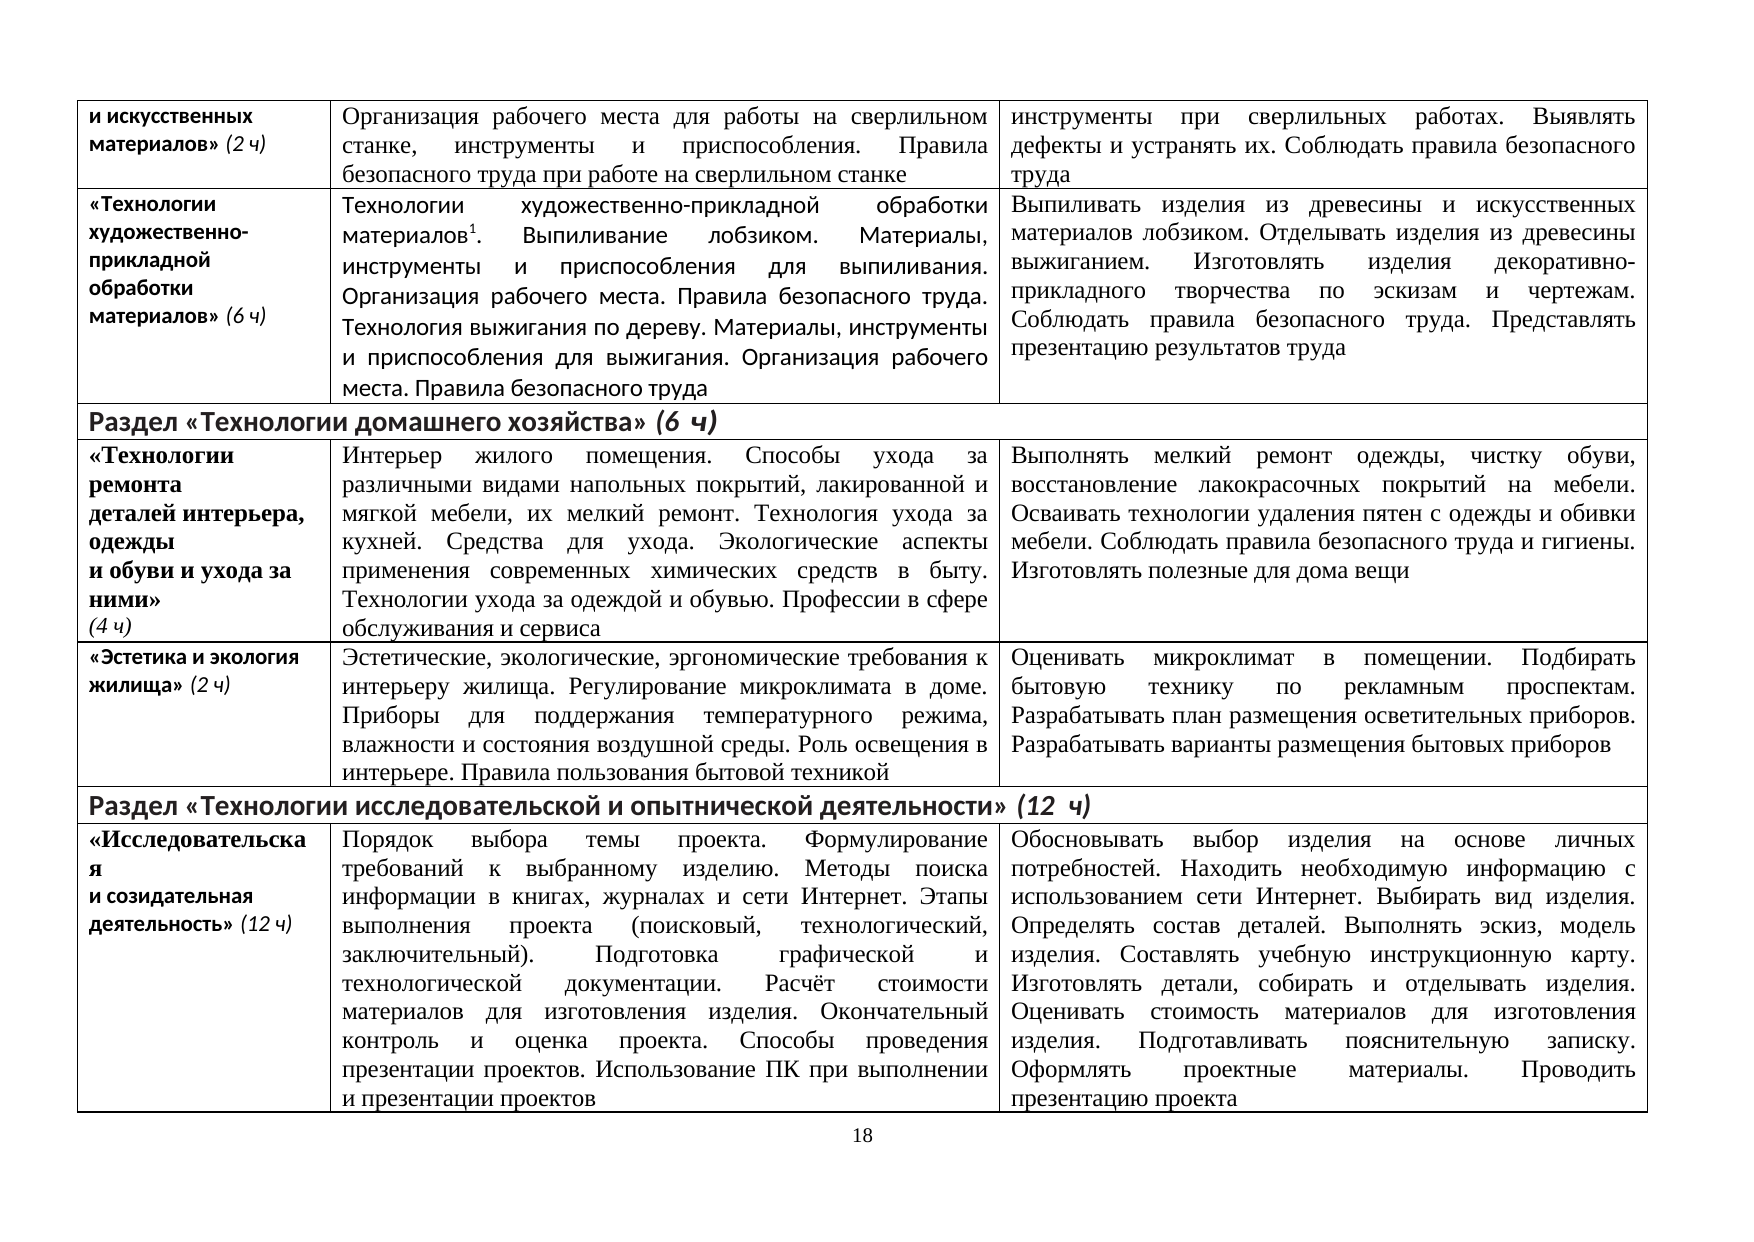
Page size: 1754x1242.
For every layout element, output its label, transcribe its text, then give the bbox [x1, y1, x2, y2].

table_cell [1000, 101, 1647, 188]
table_cell «Технологии художественно-прикладной обработки материалов» (6 ч) [78, 189, 330, 402]
table_cell Раздел «Технологии исследовательской и опытнической деятельности» (12 ч) [78, 787, 1647, 823]
table_cell «Исследовательская и созидательная деятельность» (12 ч) [78, 824, 330, 1111]
table_cell Раздел «Технологии домашнего хозяйства» (6 ч) [78, 404, 1647, 439]
table_cell Порядок выбора темы проекта. Формулирование требований к выбранному изделию. Методы поиска информации в книгах, журналах и сети Интернет. Этапы выполнения проекта (поисковый, технологический, заключительный). Подготовка графической и технологической документации. Расчёт стоимости материалов для изготовления изделия. Окончательный контроль и оценка проекта. Способы проведения презентации проектов. Использование ПК при выполнении и презентации проектов [331, 824, 999, 1111]
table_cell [331, 101, 999, 188]
table_cell Технологии художественно-прикладной обработки материалов1. Выпиливание лобзиком. Материалы, инструменты и приспособления для выпиливания. Организация рабочего места. Правила безопасного труда. Технология выжигания по дереву. Материалы, инструменты и приспособления для выжигания. Организация рабочего места. Правила безопасного труда [331, 189, 999, 402]
table_cell «Технологии ремонта деталей интерьера, одежды и обуви и ухода за ними» (4 ч) [78, 440, 330, 641]
table_cell Оценивать микроклимат в помещении. Подбирать бытовую технику по рекламным проспектам. Разрабатывать план размещения осветительных приборов. Разрабатывать варианты размещения бытовых приборов [1000, 643, 1647, 786]
table_cell «Эстетика и экология жилища» (2 ч) [78, 643, 330, 786]
table_cell Эстетические, экологические, эргономические требования к интерьеру жилища. Регулирование микроклимата в доме. Приборы для поддержания температурного режима, влажности и состояния воздушной среды. Роль освещения в интерьере. Правила пользования бытовой техникой [331, 643, 999, 786]
table_cell Выпиливать изделия из древесины и искусственных материалов лобзиком. Отделывать изделия из древесины выжиганием. Изготовлять изделия декоративно-прикладного творчества по эскизам и чертежам. Соблюдать правила безопасного труда. Представлять презентацию результатов труда [1000, 189, 1647, 402]
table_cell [78, 101, 330, 188]
table_cell Интерьер жилого помещения. Способы ухода за различными видами напольных покрытий, лакированной и мягкой мебели, их мелкий ремонт. Технология ухода за кухней. Средства для ухода. Экологические аспекты применения современных химических средств в быту. Технологии ухода за одеждой и обувью. Профессии в сфере обслуживания и сервиса [331, 440, 999, 641]
table_cell Выполнять мелкий ремонт одежды, чистку обуви, восстановление лакокрасочных покрытий на мебели. Осваивать технологии удаления пятен с одежды и обивки мебели. Соблюдать правила безопасного труда и гигиены. Изготовлять полезные для дома вещи [1000, 440, 1647, 641]
table_cell Обосновывать выбор изделия на основе личных потребностей. Находить необходимую информацию с использованием сети Интернет. Выбирать вид изделия. Определять состав деталей. Выполнять эскиз, модель изделия. Составлять учебную инструкционную карту. Изготовлять детали, собирать и отделывать изделия. Оценивать стоимость материалов для изготовления изделия. Подготавливать пояснительную записку. Оформлять проектные материалы. Проводить презентацию проекта [1000, 824, 1647, 1111]
